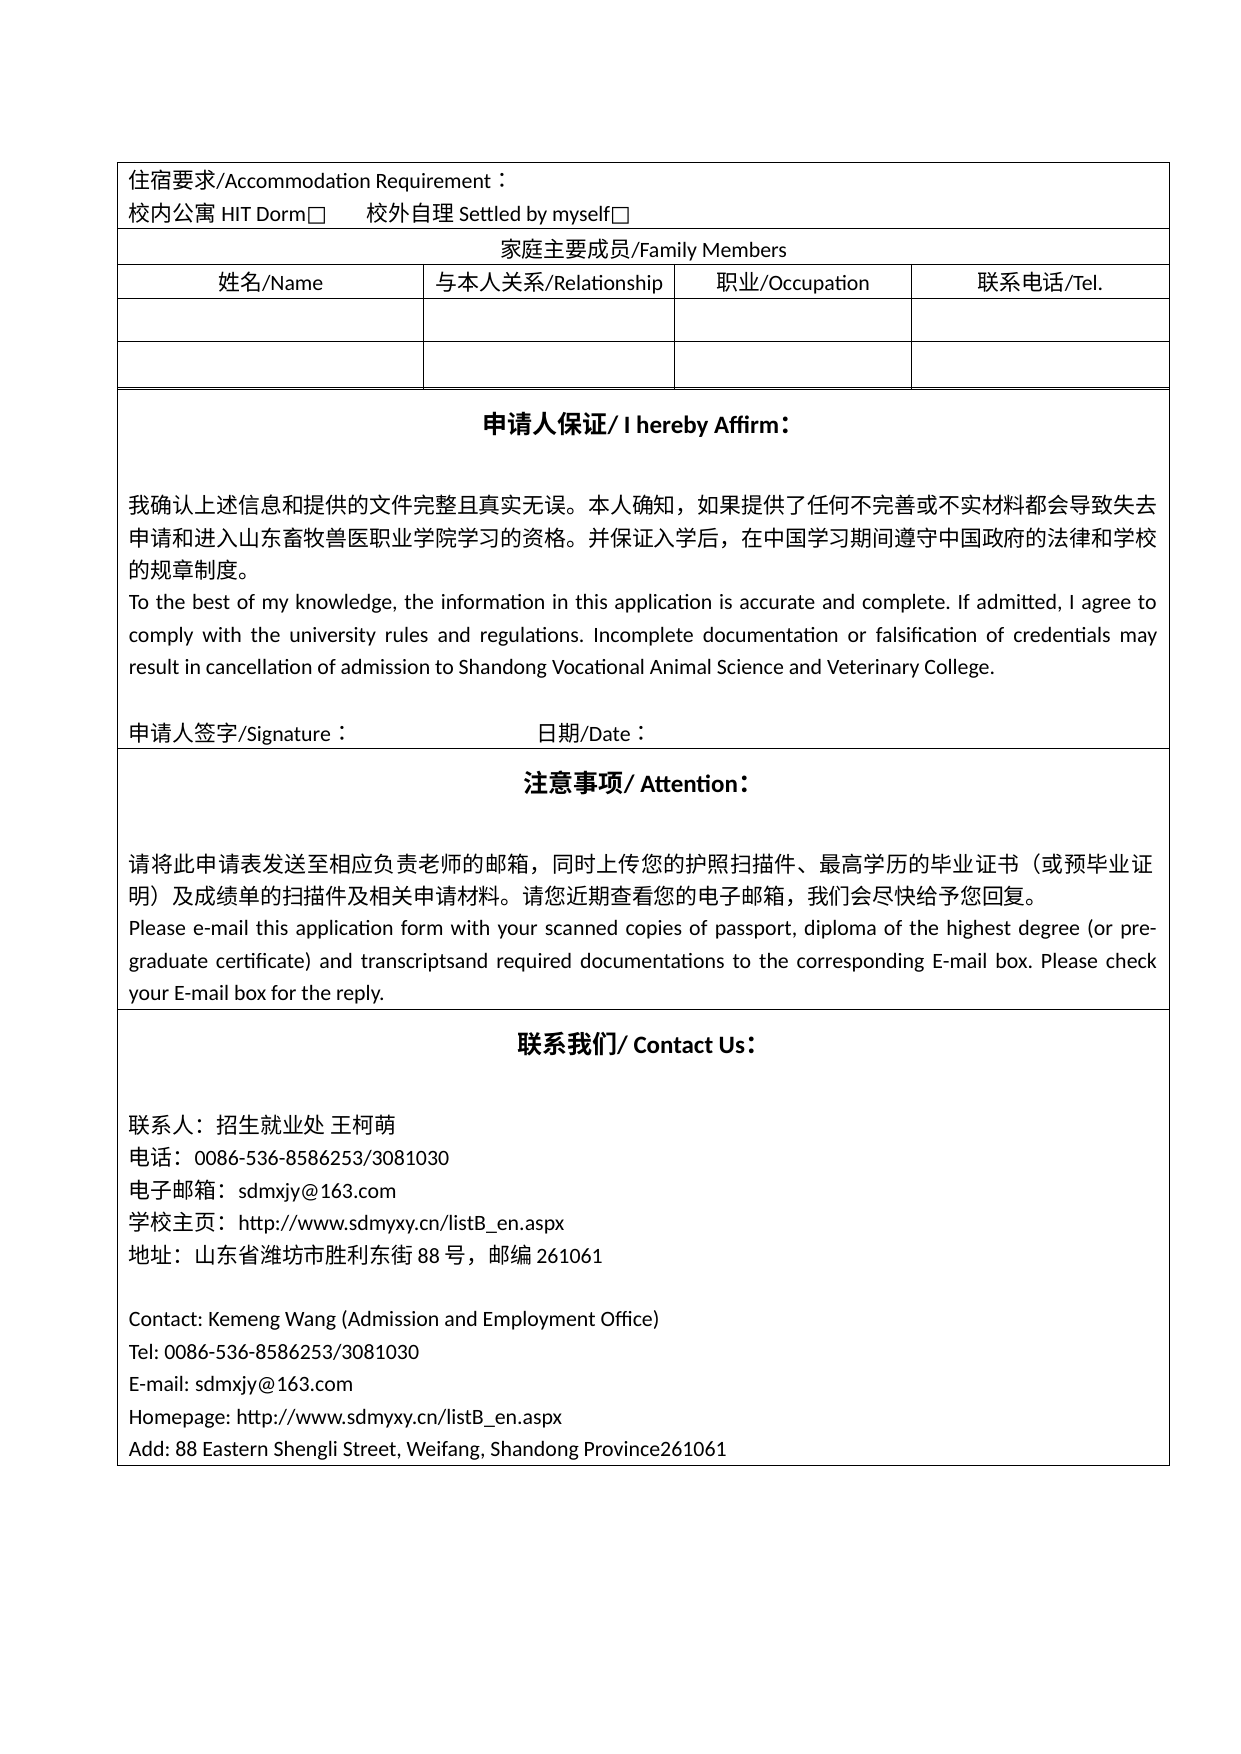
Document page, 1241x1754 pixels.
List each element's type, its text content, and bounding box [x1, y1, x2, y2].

table_cell 职业/Occupation [675, 265, 911, 297]
table_cell 申请人保证/ I hereby Affirm： 我确认上述信息和提供的文件完整且真实无误。本人确知，如果提供了任何不完善或不实材料都会导致失去申请和进入山东畜牧兽医职业学院学习的资格。并保证入学后，在中国学习期间遵守中国政府的法律和学校的规章制度。 To the best of my knowledge, the information in this application is accurate and complete. If admitted, I agree to comply with the university rules and regulations. Incomplete documentation or falsification of credentials may result in cancellation of admission to Shandong Vocational Animal Science and Veterinary College. 申请人签字/Signature： 日期/Date： [118, 390, 1169, 748]
table_cell [424, 299, 674, 341]
table_cell [912, 342, 1169, 387]
table_cell [675, 342, 911, 387]
table_cell [118, 299, 423, 341]
table_cell 注意事项/ Attention： 请将此申请表发送至相应负责老师的邮箱，同时上传您的护照扫描件、最高学历的毕业证书（或预毕业证明）及成绩单的扫描件及相关申请材料。请您近期查看您的电子邮箱，我们会尽快给予您回复。 Please e-mail this application form with your scanned copies of passport, diploma of the highest degree (or pre-graduate certificate) and transcriptsand required documentations to the corresponding E-mail box. Please check your E-mail box for the reply. [118, 749, 1169, 1009]
table_cell 家庭主要成员/Family Members [118, 229, 1169, 264]
table_cell [675, 299, 911, 341]
table_cell 联系我们/ Contact Us： 联系人：招生就业处 王柯萌 电话：0086-536-8586253/3081030 电子邮箱：sdmxjy@163.com 学校主页：http://www.sdmyxy.cn/listB_en.aspx 地址：山东省潍坊市胜利东街88号，邮编261061 Contact: Kemeng Wang (Admission and Employment Office) Tel: 0086-536-8586253/3081030 E-mail: sdmxjy@163.com Homepage: http://www.sdmyxy.cn/listB_en.aspx Add: 88 Eastern Shengli Street, Weifang, Shandong Province261061 [118, 1010, 1169, 1465]
table_cell [118, 342, 423, 387]
table_cell 联系电话/Tel. [912, 265, 1169, 297]
table_cell 住宿要求/Accommodation Requirement： 校内公寓 HIT Dorm□ 校外自理 Settled by myself□ [118, 163, 1169, 228]
table_cell 与本人关系/Relationship [424, 265, 674, 297]
table_cell 姓名/Name [118, 265, 423, 297]
table_cell [424, 342, 674, 387]
table_cell [912, 299, 1169, 341]
